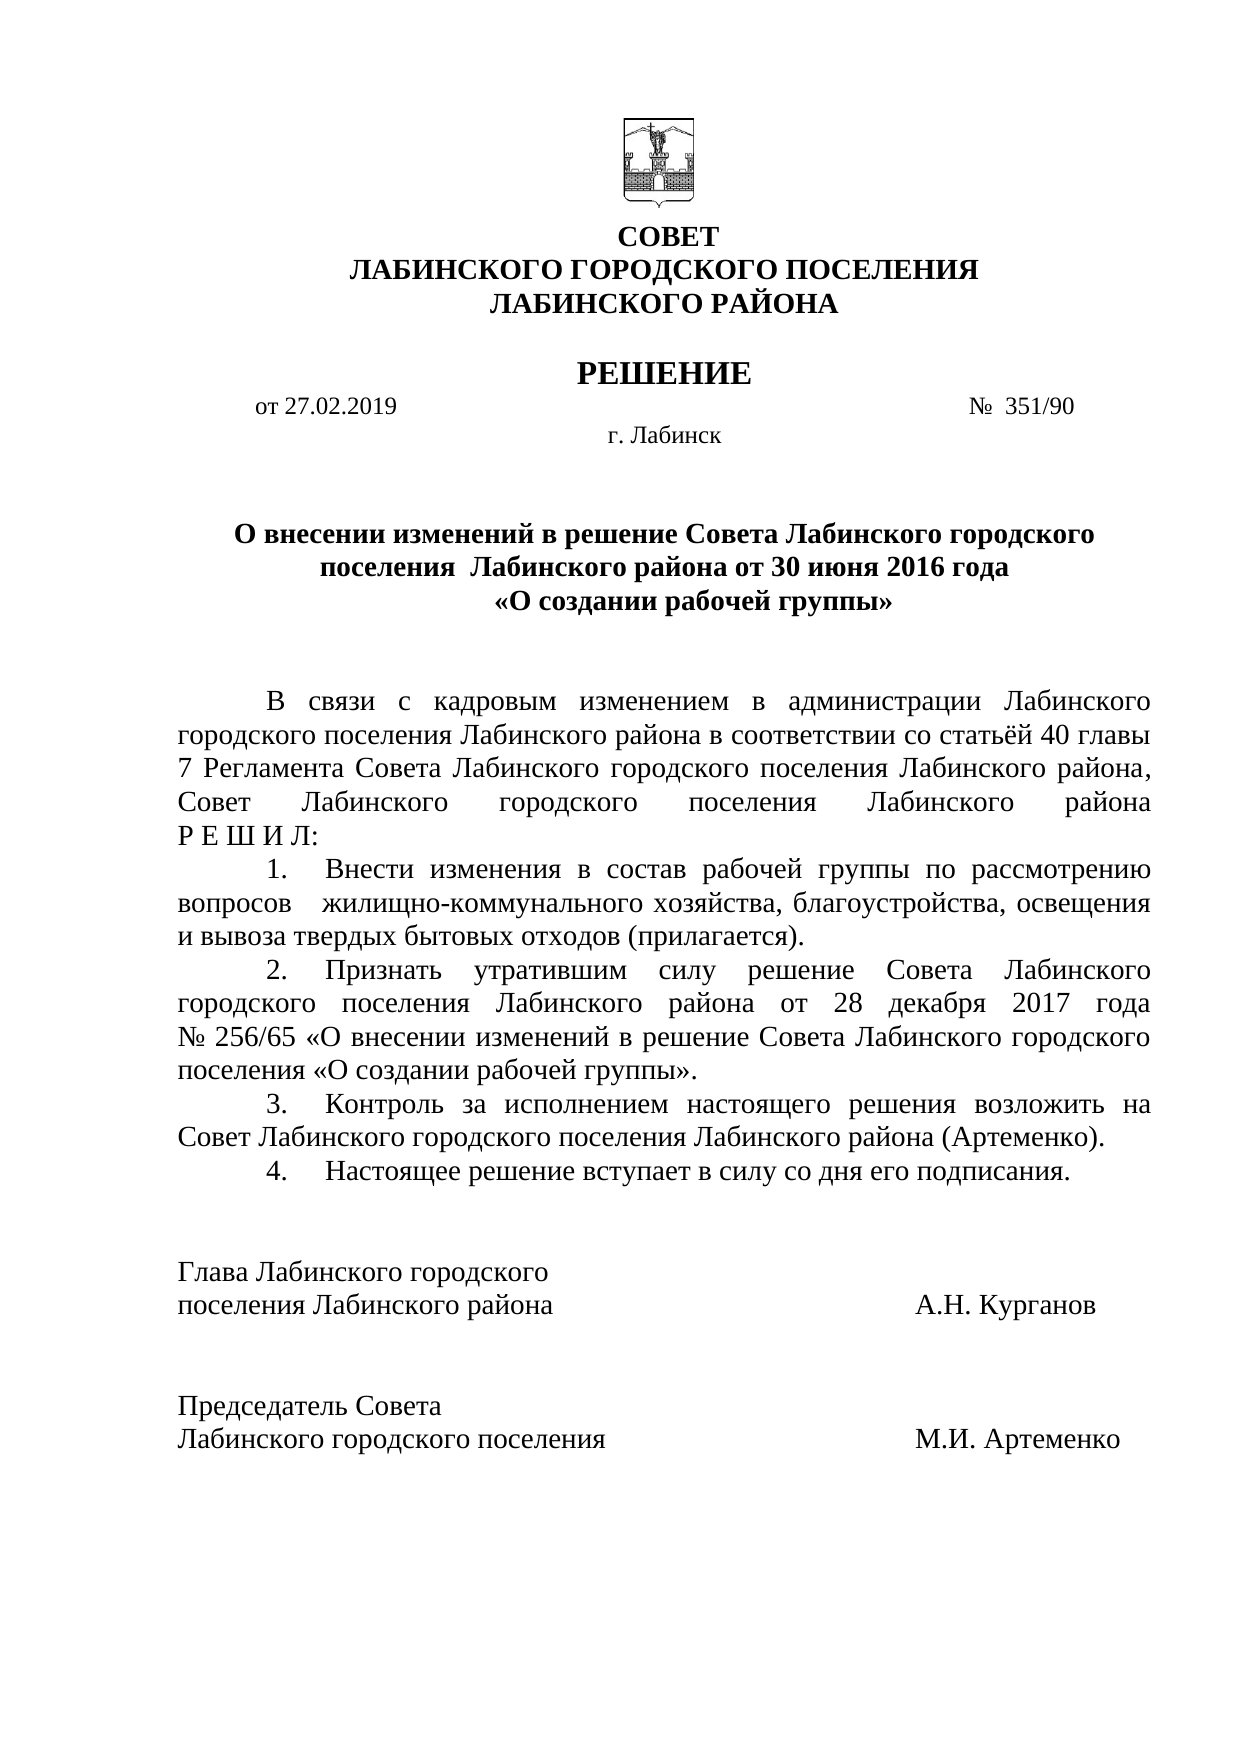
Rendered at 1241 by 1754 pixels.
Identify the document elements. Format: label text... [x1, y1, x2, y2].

text О внесении изменений в решение Совета Лабинского городского поселения Лабинского района от 30 июня 2016 года [177, 516, 1152, 583]
list Настоящее решение вступает в силу со дня его подписания. [177, 1153, 1152, 1187]
list Контроль за исполнением настоящего решения возложить на Совет Лабинского городского поселения Лабинского района (Артеменко). [177, 1086, 1152, 1153]
text Глава Лабинского городского [177, 1254, 1152, 1287]
text от 27.02.2019 № 351/90 [177, 391, 1152, 420]
list Признать утратившим силу решение Совета Лабинского городского поселения Лабинского района от 28 декабря 2017 года № 256/65 «О внесении изменений в решение Совета Лабинского городского поселения «О создании рабочей группы». [177, 952, 1152, 1086]
text ЛАБИНСКОГО РАЙОНА [177, 286, 1152, 319]
text г. Лабинск [177, 420, 1152, 449]
text поселения Лабинского района А.Н. Курганов [177, 1287, 1152, 1321]
text ЛАБИНСКОГО ГОРОДСКОГО ПОСЕЛЕНИЯ [177, 252, 1152, 286]
list Внести изменения в состав рабочей группы по рассмотрению вопросов жилищно-коммунального хозяйства, благоустройства, освещения и вывоза твердых бытовых отходов (прилагается). [177, 851, 1152, 952]
text СОВЕТ [177, 219, 1152, 252]
text «О создании рабочей группы» [177, 583, 1152, 616]
text РЕШЕНИЕ [177, 353, 1152, 391]
text Лабинского городского поселения М.И. Артеменко [177, 1421, 1152, 1455]
text В связи с кадровым изменением в администрации Лабинского городского поселения Лабинского района в соответствии со статьёй 40 главы 7 Регламента Совета Лабинского городского поселения Лабинского района, Совет Лабинского городского поселения Лабинского района Р Е Ш И Л: [177, 683, 1152, 851]
text Председатель Совета [177, 1388, 1152, 1421]
picture [623, 118, 694, 208]
